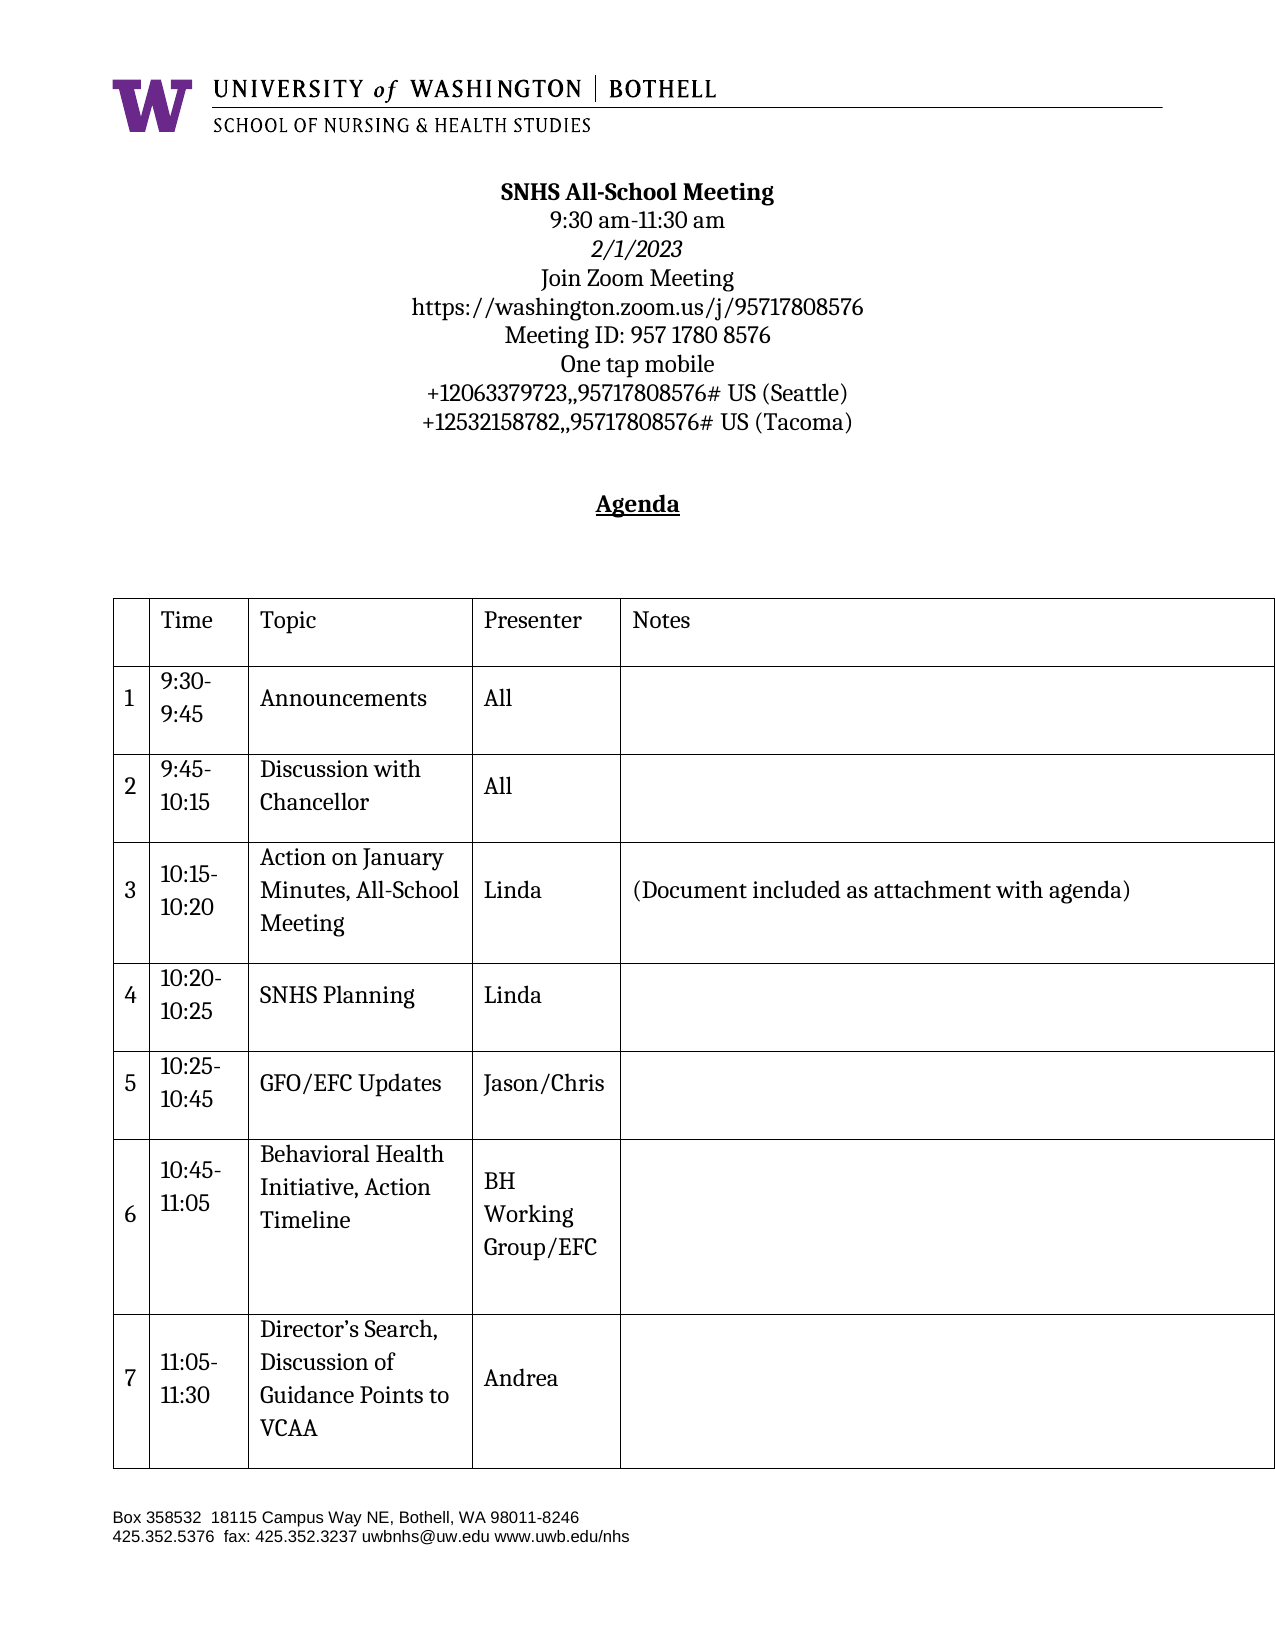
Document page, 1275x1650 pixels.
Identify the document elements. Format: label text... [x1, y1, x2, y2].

table_cell Announcements [249, 667, 472, 754]
text +12063379723,,95717808576# US (Seattle) [112, 379, 1162, 408]
table_cell 1 [114, 667, 149, 754]
table_cell (Document included as attachment with agenda) [621, 843, 1274, 963]
text 9:30 am-11:30 am [112, 206, 1162, 235]
text Join Zoom Meeting [112, 264, 1162, 293]
text https://washington.zoom.us/j/95717808576 [112, 293, 1162, 321]
table_cell Director’s Search, Discussion of Guidance Points to VCAA [249, 1315, 472, 1468]
table_cell All [473, 755, 620, 842]
table_cell All [473, 667, 620, 754]
table_header [114, 599, 149, 666]
table_header Notes [621, 599, 1274, 666]
table_cell [621, 667, 1274, 754]
table_header Time [150, 599, 248, 666]
table_cell [621, 1315, 1274, 1468]
text SNHS All-School Meeting [112, 178, 1162, 206]
table_header Presenter [473, 599, 620, 666]
text +12532158782,,95717808576# US (Tacoma) [112, 408, 1162, 436]
table_cell [621, 755, 1274, 842]
table_cell Linda [473, 843, 620, 963]
table_cell 7 [114, 1315, 149, 1468]
table_cell 3 [114, 843, 149, 963]
table_cell SNHS Planning [249, 964, 472, 1051]
table_cell [621, 964, 1274, 1051]
table_cell 10:20-10:25 [150, 964, 248, 1051]
table_cell 9:45-10:15 [150, 755, 248, 842]
table_cell Andrea [473, 1315, 620, 1468]
table_cell Linda [473, 964, 620, 1051]
table_cell 10:15-10:20 [150, 843, 248, 963]
table_cell 11:05-11:30 [150, 1315, 248, 1468]
text One tap mobile [112, 350, 1162, 379]
table_cell [621, 1140, 1274, 1314]
table_cell Action on January Minutes, All-School Meeting [249, 843, 472, 963]
table_cell [621, 1052, 1274, 1139]
table_header Topic [249, 599, 472, 666]
table_cell 2 [114, 755, 149, 842]
table_cell 10:45-11:05 [150, 1140, 248, 1314]
table_cell 9:30-9:45 [150, 667, 248, 754]
table_cell 5 [114, 1052, 149, 1139]
text 2/1/2023 [112, 235, 1162, 264]
table_cell 6 [114, 1140, 149, 1314]
text Meeting ID: 957 1780 8576 [112, 321, 1162, 350]
table_cell 4 [114, 964, 149, 1051]
table_cell BH Working Group/EFC [473, 1140, 620, 1314]
table_cell Discussion with Chancellor [249, 755, 472, 842]
text Agenda [112, 490, 1162, 519]
table_cell GFO/EFC Updates [249, 1052, 472, 1139]
table_cell Behavioral Health Initiative, Action Timeline [249, 1140, 472, 1314]
table_cell Jason/Chris [473, 1052, 620, 1139]
table_cell 10:25-10:45 [150, 1052, 248, 1139]
